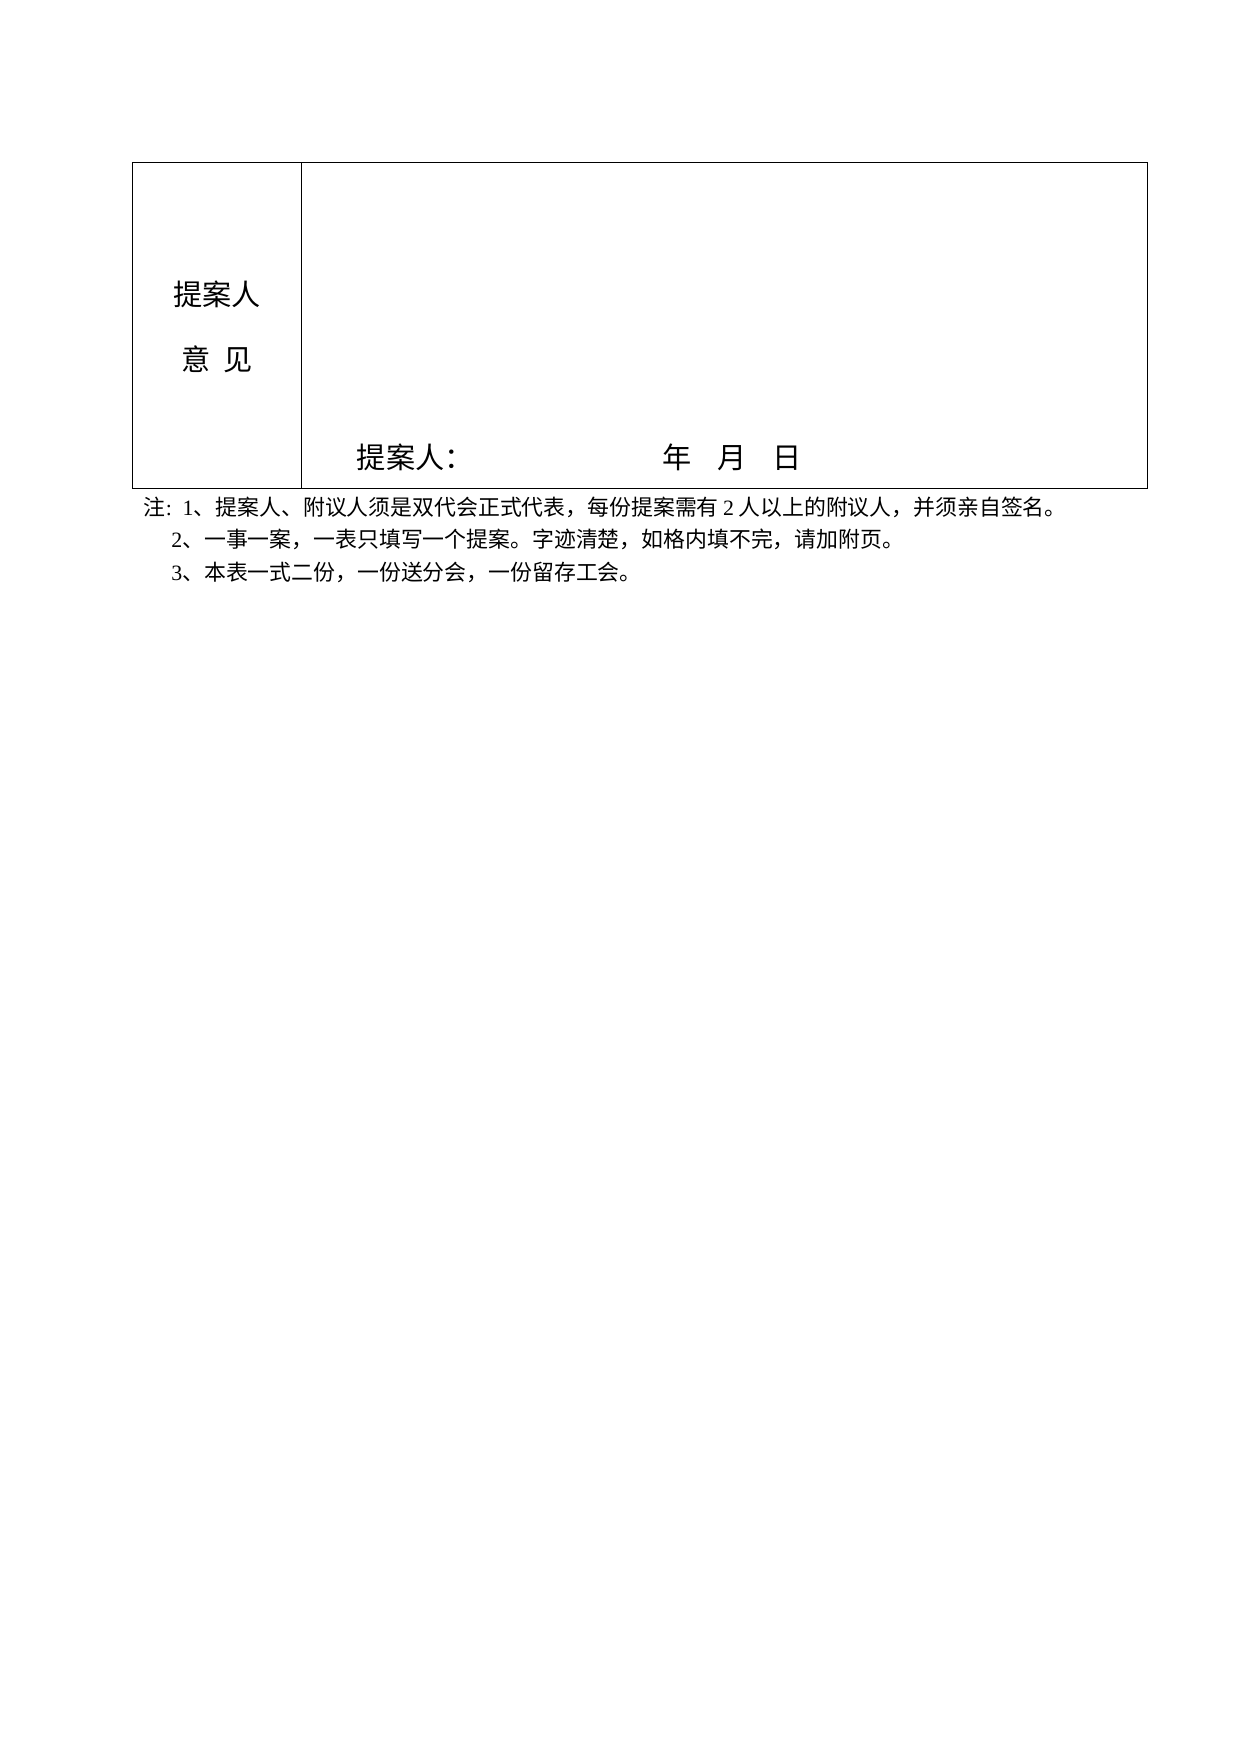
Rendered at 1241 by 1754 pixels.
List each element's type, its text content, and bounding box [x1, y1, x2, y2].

text 2、一事一案，一表只填写一个提案。字迹清楚，如格内填不完，请加附页。 [144, 522, 1106, 554]
text 注: 1、提案人、附议人须是双代会正式代表，每份提案需有2人以上的附议人，并须亲自签名。 [144, 489, 1106, 522]
table_cell 提案人： 年 月 日 [302, 163, 1147, 488]
table_cell 提案人 意 见 [133, 163, 301, 488]
text 3、本表一式二份，一份送分会，一份留存工会。 [144, 554, 1106, 587]
